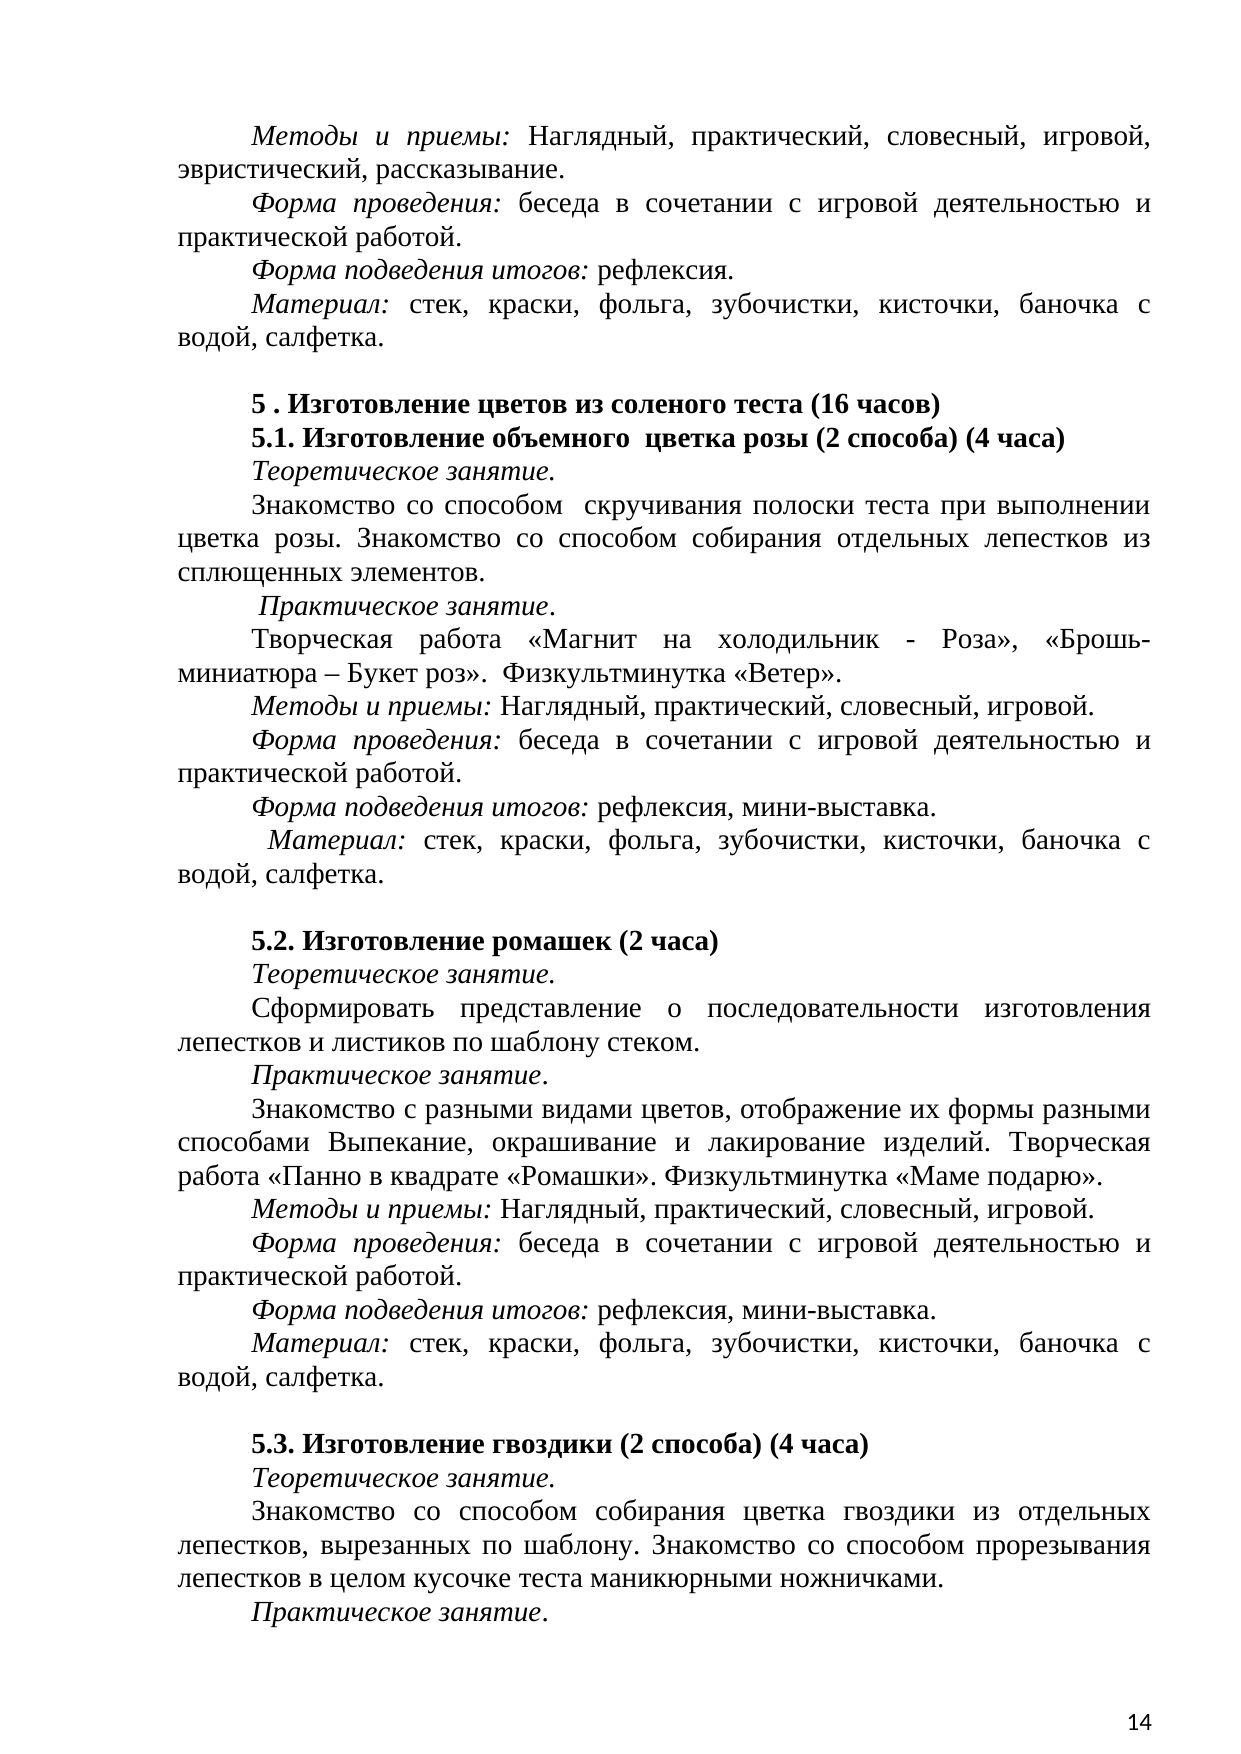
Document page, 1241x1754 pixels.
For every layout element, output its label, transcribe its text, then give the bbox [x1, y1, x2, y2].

text 5.3. Изготовление гвоздики (2 способа) (4 часа) [177, 1426, 1152, 1460]
list Методы и приемы: Наглядный, практический, словесный, игровой. [177, 1191, 1152, 1225]
list Практическое занятие. [177, 1057, 1152, 1091]
text Знакомство со способом собирания цветка гвоздики из отдельных лепестков, вырезанных по шаблону. Знакомство со способом прорезывания лепестков в целом кусочке теста маникюрными ножничками. [177, 1493, 1152, 1594]
list 5.1. Изготовление объемного цветка розы (2 способа) (4 часа) [177, 420, 1152, 453]
text Методы и приемы: Наглядный, практический, словесный, игровой, эвристический, рассказывание. [177, 118, 1152, 185]
list Теоретическое занятие. [177, 453, 1152, 487]
list Методы и приемы: Наглядный, практический, словесный, игровой. [177, 688, 1152, 722]
list Форма подведения итогов: рефлексия, мини-выставка. [177, 1292, 1152, 1326]
text Материал: стек, краски, фольга, зубочистки, кисточки, баночка с водой, салфетка. [177, 286, 1152, 353]
text Материал: стек, краски, фольга, зубочистки, кисточки, баночка с водой, салфетка. [177, 822, 1152, 889]
text Материал: стек, краски, фольга, зубочистки, кисточки, баночка с водой, салфетка. [177, 1326, 1152, 1393]
text Форма проведения: беседа в сочетании с игровой деятельностью и практической работой. [177, 185, 1152, 252]
text Творческая работа «Магнит на холодильник - Роза», «Брошь-миниатюра – Букет роз». Физкультминутка «Ветер». [177, 621, 1152, 688]
list Теоретическое занятие. [177, 957, 1152, 990]
text Знакомство с разными видами цветов, отображение их формы разными способами Выпекание, окрашивание и лакирование изделий. Творческая работа «Панно в квадрате «Ромашки». Физкультминутка «Маме подарю». [177, 1091, 1152, 1191]
list Практическое занятие. [177, 1594, 1152, 1627]
text Форма проведения: беседа в сочетании с игровой деятельностью и практической работой. [177, 722, 1152, 789]
list 5 . Изготовление цветов из соленого теста (16 часов) [177, 386, 1152, 420]
text Знакомство со способом скручивания полоски теста при выполнении цветка розы. Знакомство со способом собирания отдельных лепестков из сплющенных элементов. [177, 487, 1152, 588]
text Сформировать представление о последовательности изготовления лепестков и листиков по шаблону стеком. [177, 990, 1152, 1057]
text Форма проведения: беседа в сочетании с игровой деятельностью и практической работой. [177, 1225, 1152, 1292]
text Практическое занятие. [177, 588, 1152, 621]
list Форма подведения итогов: рефлексия, мини-выставка. [177, 789, 1152, 822]
list 5.2. Изготовление ромашек (2 часа) [177, 923, 1152, 957]
text Форма подведения итогов: рефлексия. [177, 252, 1152, 286]
list Теоретическое занятие. [177, 1460, 1152, 1493]
